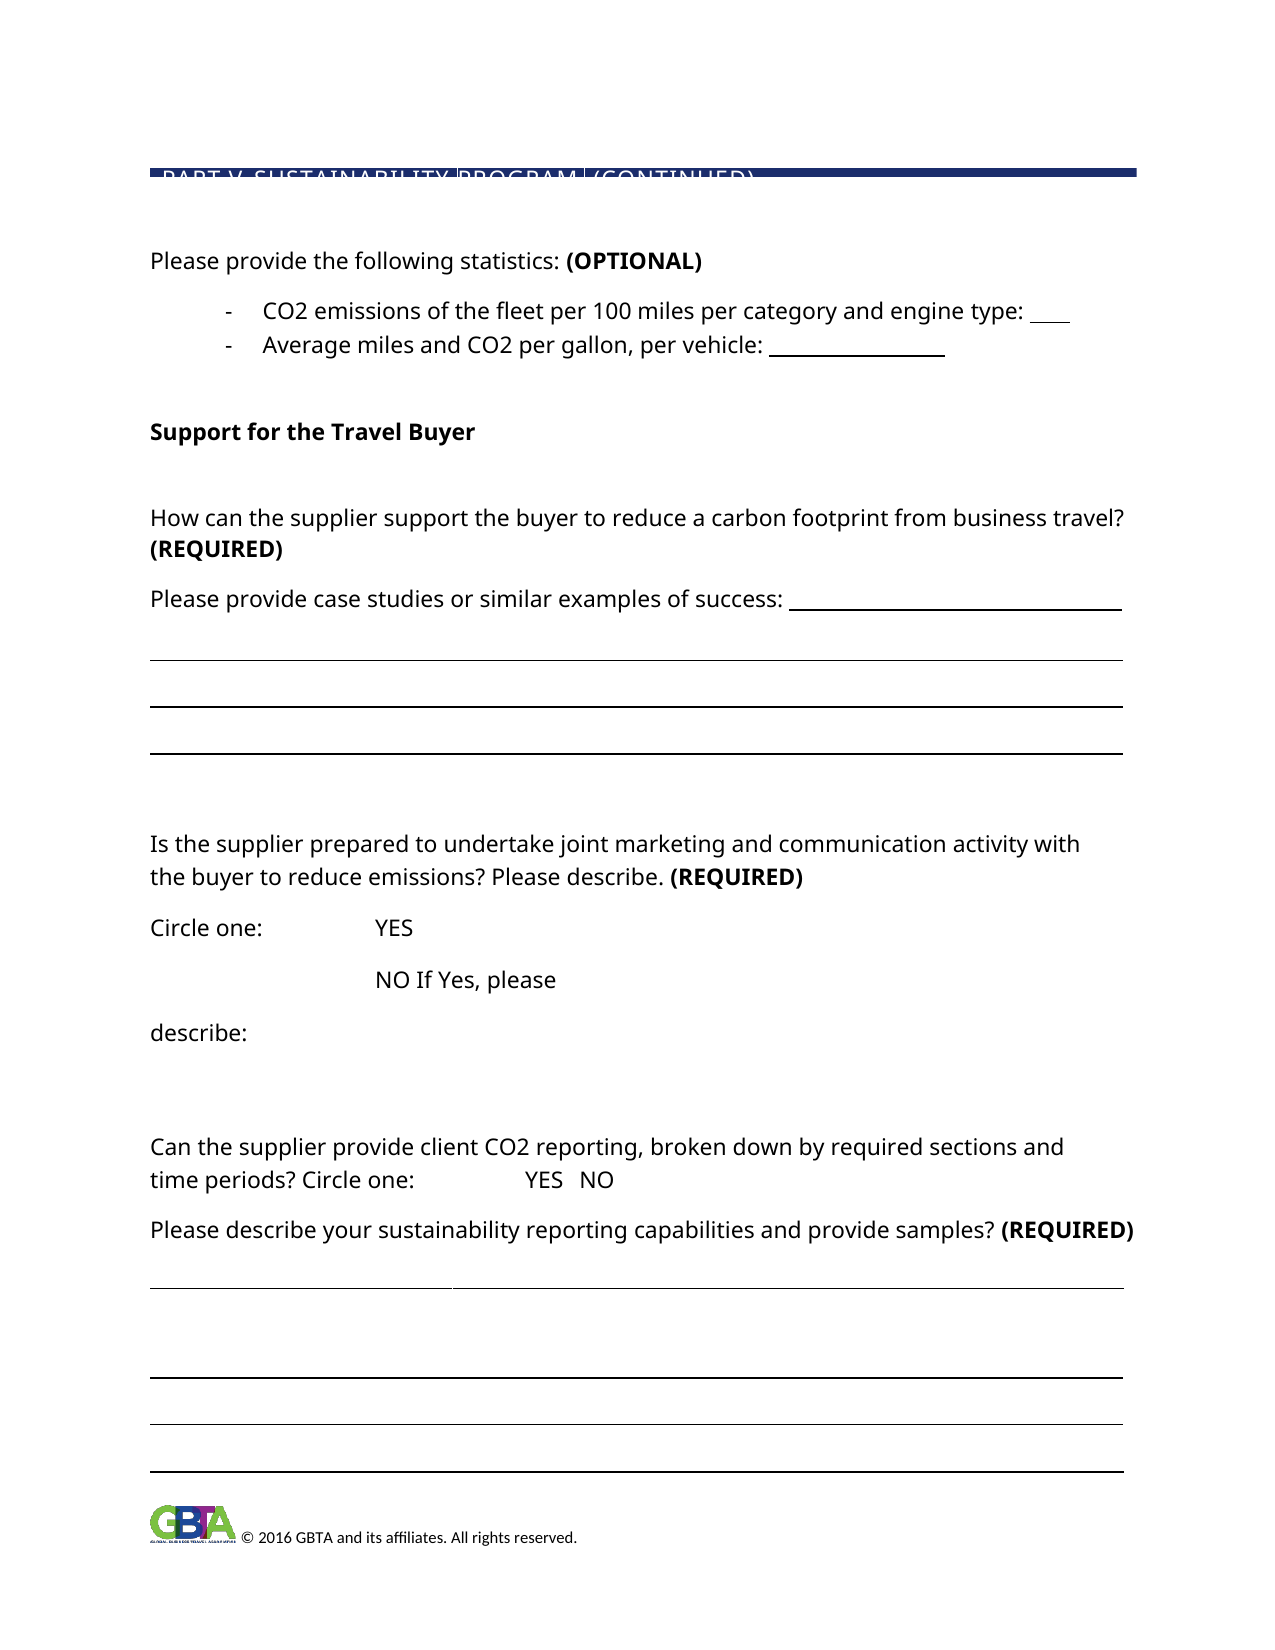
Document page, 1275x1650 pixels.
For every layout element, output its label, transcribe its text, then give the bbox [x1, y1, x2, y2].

text Please describe your sustainability reporting capabilities and provide samples? (REQUIRED) [150, 1214, 1146, 1246]
text How can the supplier support the buyer to reduce a carbon footprint from business travel? (REQUIRED) [150, 502, 1146, 564]
text Can the supplier provide client CO2 reporting, broken down by required sections and time periods? Circle one: YES NO [150, 1131, 1078, 1196]
text Please provide case studies or similar examples of success: [150, 583, 1146, 614]
text Circle one: YES NO If Yes, please describe: [150, 912, 633, 1048]
subtitle Support for the Travel Buyer [150, 415, 1146, 447]
list Average miles and CO2 per gallon, per vehicle: [225, 329, 1146, 360]
picture [150, 1505, 236, 1543]
list CO2 emissions of the fleet per 100 miles per category and engine type: [225, 295, 1146, 326]
text Is the supplier prepared to undertake joint marketing and communication activity with the buyer to reduce emissions? Please describe. (REQUIRED) [150, 828, 1083, 893]
text Please provide the following statistics: (OPTIONAL) [150, 245, 1146, 276]
